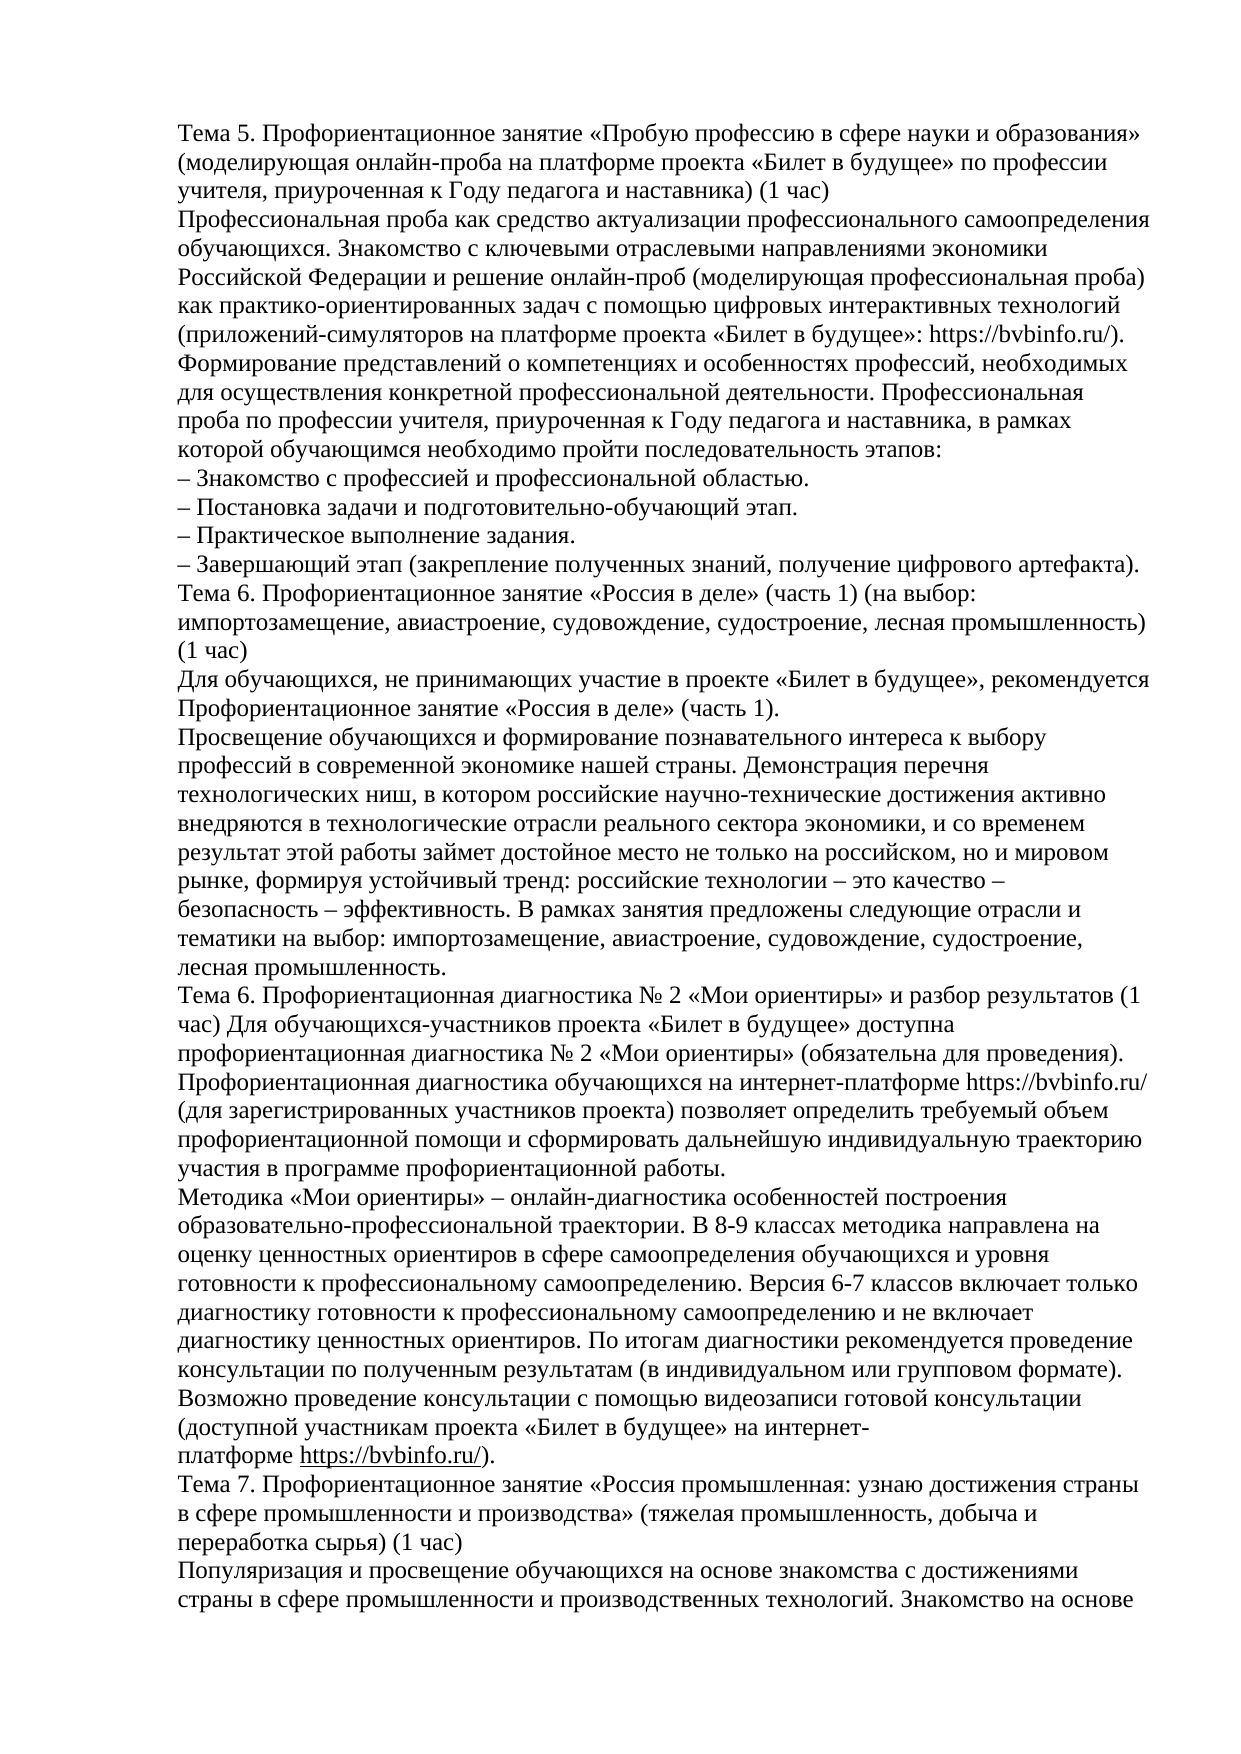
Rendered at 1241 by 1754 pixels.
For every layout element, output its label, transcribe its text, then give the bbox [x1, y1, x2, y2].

text ‒ Знакомство с профессией и профессиональной областью. [177, 463, 1152, 492]
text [177, 1556, 1152, 1613]
text Просвещение обучающихся и формирование познавательного интереса к выбору профессий в современной экономике нашей страны. Демонстрация перечня технологических ниш, в котором российские научно-технические достижения активно внедряются в технологические отрасли реального сектора экономики, и со временем результат этой работы займет достойное место не только на российском, но и мировом рынке, формируя устойчивый тренд: российские технологии – это качество – безопасность – эффективность. В рамках занятия предложены следующие отрасли и тематики на выбор: импортозамещение, авиастроение, судовождение, судостроение, лесная промышленность. [177, 722, 1152, 981]
text ‒ Постановка задачи и подготовительно-обучающий этап. [177, 492, 1152, 521]
text Профессиональная проба как средство актуализации профессионального самоопределения обучающихся. Знакомство с ключевыми отраслевыми направлениями экономики Российской Федерации и решение онлайн-проб (моделирующая профессиональная проба) как практико-ориентированных задач с помощью цифровых интерактивных технологий (приложений-симуляторов на платформе проекта «Билет в будущее»: https://bvbinfo.ru/). Формирование представлений о компетенциях и особенностях профессий, необходимых для осуществления конкретной профессиональной деятельности. Профессиональная проба по профессии учителя, приуроченная к Году педагога и наставника, в рамках которой обучающимся необходимо пройти последовательность этапов: [177, 204, 1152, 463]
text Тема 7. Профориентационное занятие «Россия промышленная: узнаю достижения страны в сфере промышленности и производства» (тяжелая промышленность, добыча и переработка сырья) (1 час) [177, 1469, 1152, 1556]
text Для обучающихся, не принимающих участие в проекте «Билет в будущее», рекомендуется Профориентационное занятие «Россия в деле» (часть 1). [177, 664, 1152, 722]
text Тема 6. Профориентационное занятие «Россия в деле» (часть 1) (на выбор: импортозамещение, авиастроение, судовождение, судостроение, лесная промышленность) (1 час) [177, 578, 1152, 664]
text ‒ Практическое выполнение задания. [177, 521, 1152, 549]
text Тема 5. Профориентационное занятие «Пробую профессию в сфере науки и образования» (моделирующая онлайн-проба на платформе проекта «Билет в будущее» по профессии учителя, приуроченная к Году педагога и наставника) (1 час) [177, 118, 1152, 204]
text Тема 6. Профориентационная диагностика № 2 «Мои ориентиры» и разбор результатов (1 час) Для обучающихся-участников проекта «Билет в будущее» доступна профориентационная диагностика № 2 «Мои ориентиры» (обязательна для проведения). [177, 981, 1152, 1067]
text Методика «Мои ориентиры» – онлайн-диагностика особенностей построения образовательно-профессиональной траектории. В 8-9 классах методика направлена на оценку ценностных ориентиров в сфере самоопределения обучающихся и уровня готовности к профессиональному самоопределению. Версия 6-7 классов включает только диагностику готовности к профессиональному самоопределению и не включает диагностику ценностных ориентиров. По итогам диагностики рекомендуется проведение консультации по полученным результатам (в индивидуальном или групповом формате). Возможно проведение консультации с помощью видеозаписи готовой консультации (доступной участникам проекта «Билет в будущее» на интернет-платформе https://bvbinfo.ru/). [177, 1182, 1152, 1469]
text Профориентационная диагностика обучающихся на интернет-платформе https://bvbinfo.ru/ (для зарегистрированных участников проекта) позволяет определить требуемый объем профориентационной помощи и сформировать дальнейшую индивидуальную траекторию участия в программе профориентационной работы. [177, 1067, 1152, 1182]
text ‒ Завершающий этап (закрепление полученных знаний, получение цифрового артефакта). [177, 549, 1152, 578]
